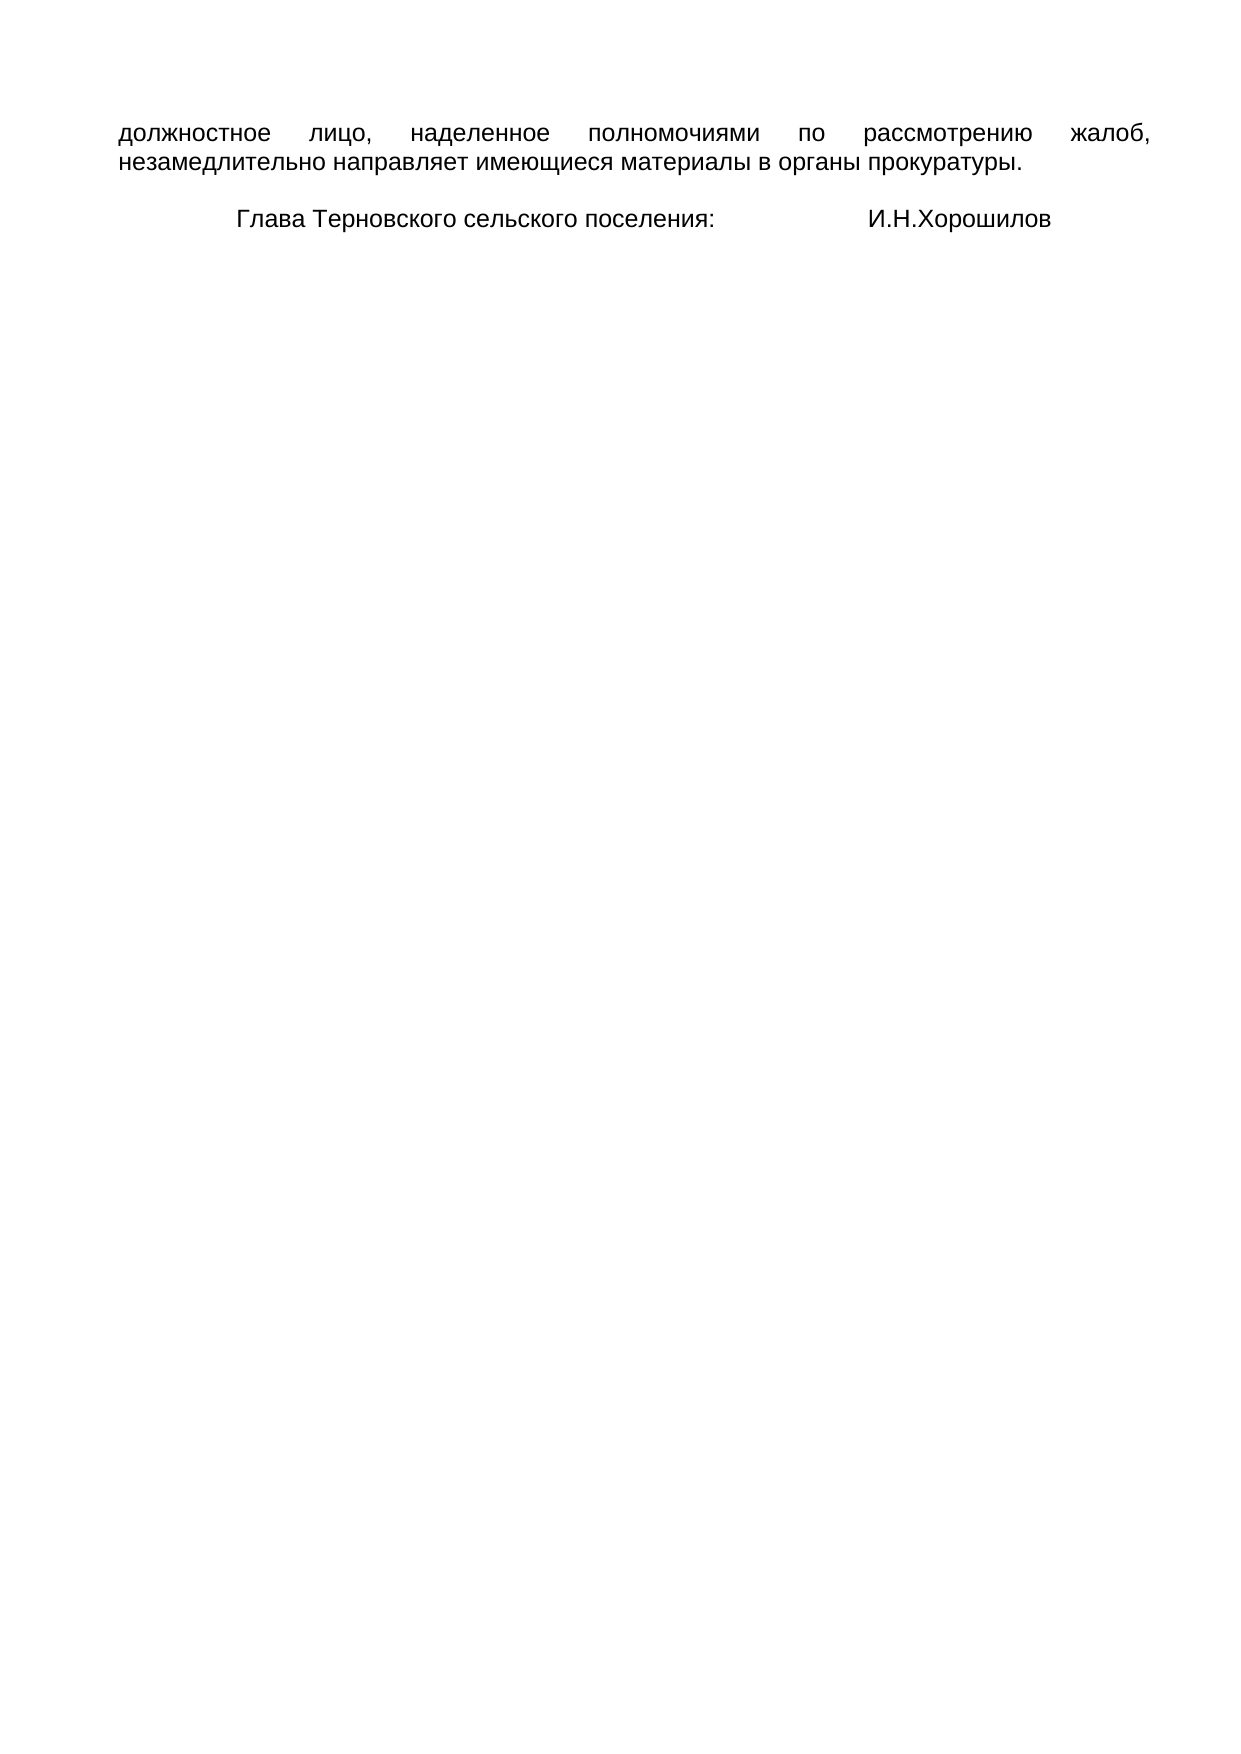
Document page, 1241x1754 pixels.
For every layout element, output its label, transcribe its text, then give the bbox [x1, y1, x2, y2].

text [118, 118, 1152, 176]
text Глава Терновского сельского поселения: И.Н.Хорошилов [177, 204, 1152, 233]
